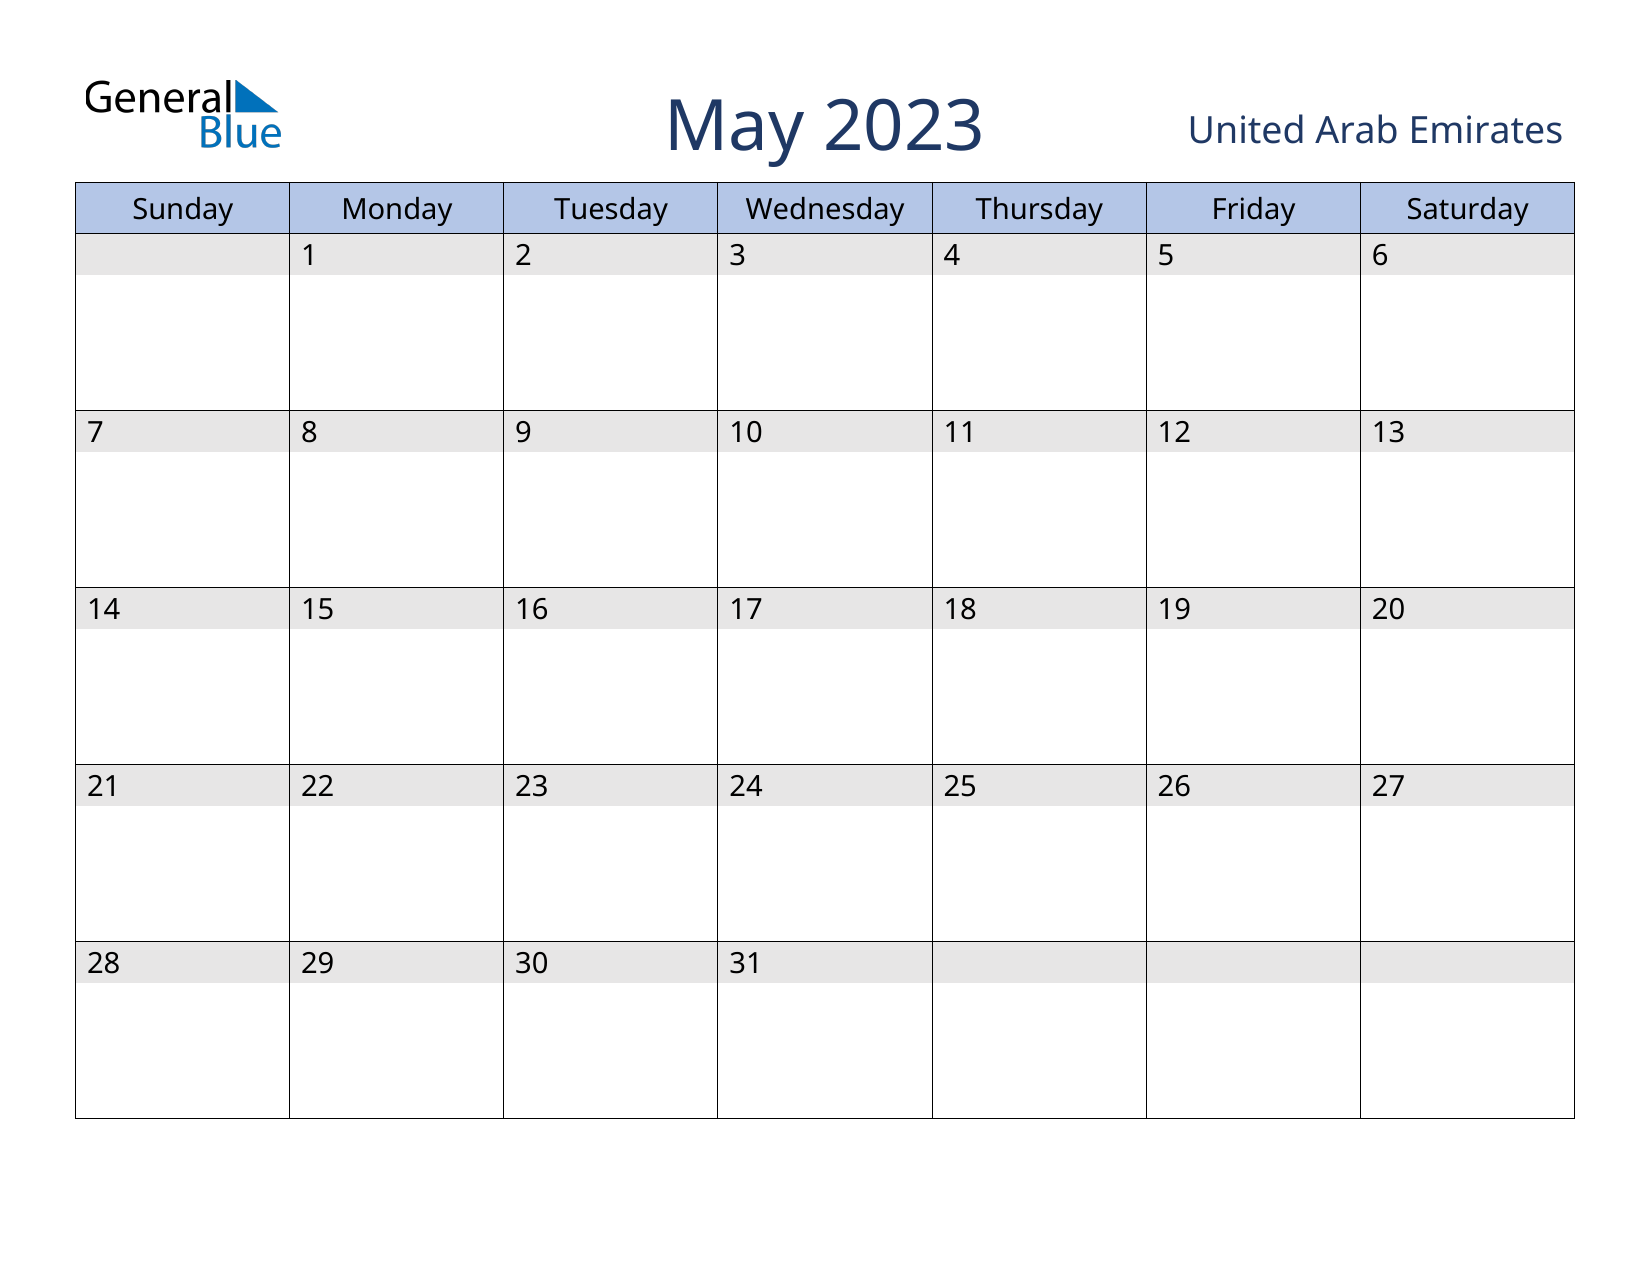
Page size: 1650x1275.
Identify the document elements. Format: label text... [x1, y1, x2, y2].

table_cell [933, 942, 1146, 983]
table_cell 27 [1361, 765, 1574, 806]
table_cell 30 [504, 942, 717, 983]
table_header United Arab Emirates [1146, 75, 1574, 182]
table_cell [504, 452, 717, 587]
table_cell 31 [718, 942, 932, 983]
table_cell [76, 983, 289, 1118]
table_cell [933, 806, 1146, 941]
table_cell 14 [76, 588, 289, 629]
table_cell [1147, 275, 1360, 410]
table_cell [1147, 942, 1360, 983]
table_cell 12 [1147, 411, 1360, 452]
table_cell [76, 806, 289, 941]
table_cell 2 [504, 234, 717, 275]
table_cell [504, 275, 717, 410]
table_cell [76, 234, 289, 275]
table_cell [933, 983, 1146, 1118]
table_cell 5 [1147, 234, 1360, 275]
table_cell [76, 452, 289, 587]
table_cell Saturday [1361, 183, 1574, 233]
table_cell [504, 983, 717, 1118]
table_cell [1361, 629, 1574, 764]
table_cell 20 [1361, 588, 1574, 629]
table_header [76, 75, 503, 182]
picture [86, 80, 281, 148]
table_cell [290, 806, 503, 941]
table_cell [76, 275, 289, 410]
table_cell [290, 629, 503, 764]
table_cell [1361, 452, 1574, 587]
table_cell [933, 275, 1146, 410]
table_cell [1361, 806, 1574, 941]
table_cell 11 [933, 411, 1146, 452]
table_cell 22 [290, 765, 503, 806]
table_cell [504, 806, 717, 941]
table_cell [76, 629, 289, 764]
table_cell 18 [933, 588, 1146, 629]
table_cell [1147, 806, 1360, 941]
table_cell [1147, 629, 1360, 764]
table_cell [1147, 452, 1360, 587]
table_cell [933, 452, 1146, 587]
table_cell 26 [1147, 765, 1360, 806]
table_cell 28 [76, 942, 289, 983]
table_cell 10 [718, 411, 932, 452]
table_cell 1 [290, 234, 503, 275]
table_cell [718, 275, 932, 410]
table_cell Friday [1147, 183, 1360, 233]
table_cell [290, 452, 503, 587]
table_cell 8 [290, 411, 503, 452]
table_cell [718, 983, 932, 1118]
table_cell 9 [504, 411, 717, 452]
table_cell 29 [290, 942, 503, 983]
table_cell [1147, 983, 1360, 1118]
table_cell 3 [718, 234, 932, 275]
table_cell Sunday [76, 183, 289, 233]
table_cell 23 [504, 765, 717, 806]
table_cell [718, 806, 932, 941]
table_cell [1361, 275, 1574, 410]
table_cell 16 [504, 588, 717, 629]
table_cell Thursday [933, 183, 1146, 233]
table_cell 25 [933, 765, 1146, 806]
table_cell 24 [718, 765, 932, 806]
table_cell [718, 452, 932, 587]
table_cell [290, 275, 503, 410]
table_cell 4 [933, 234, 1146, 275]
table_cell 15 [290, 588, 503, 629]
table_cell [504, 629, 717, 764]
table_cell Wednesday [718, 183, 932, 233]
table_cell Monday [290, 183, 503, 233]
table_cell 21 [76, 765, 289, 806]
table_cell [290, 983, 503, 1118]
table_cell 17 [718, 588, 932, 629]
table_cell Tuesday [504, 183, 717, 233]
table_cell [1361, 983, 1574, 1118]
table_cell 7 [76, 411, 289, 452]
table_cell [718, 629, 932, 764]
table_cell 6 [1361, 234, 1574, 275]
table_cell 13 [1361, 411, 1574, 452]
table_cell [1361, 942, 1574, 983]
table_cell [933, 629, 1146, 764]
table_header May 2023 [504, 75, 1146, 182]
table_cell 19 [1147, 588, 1360, 629]
